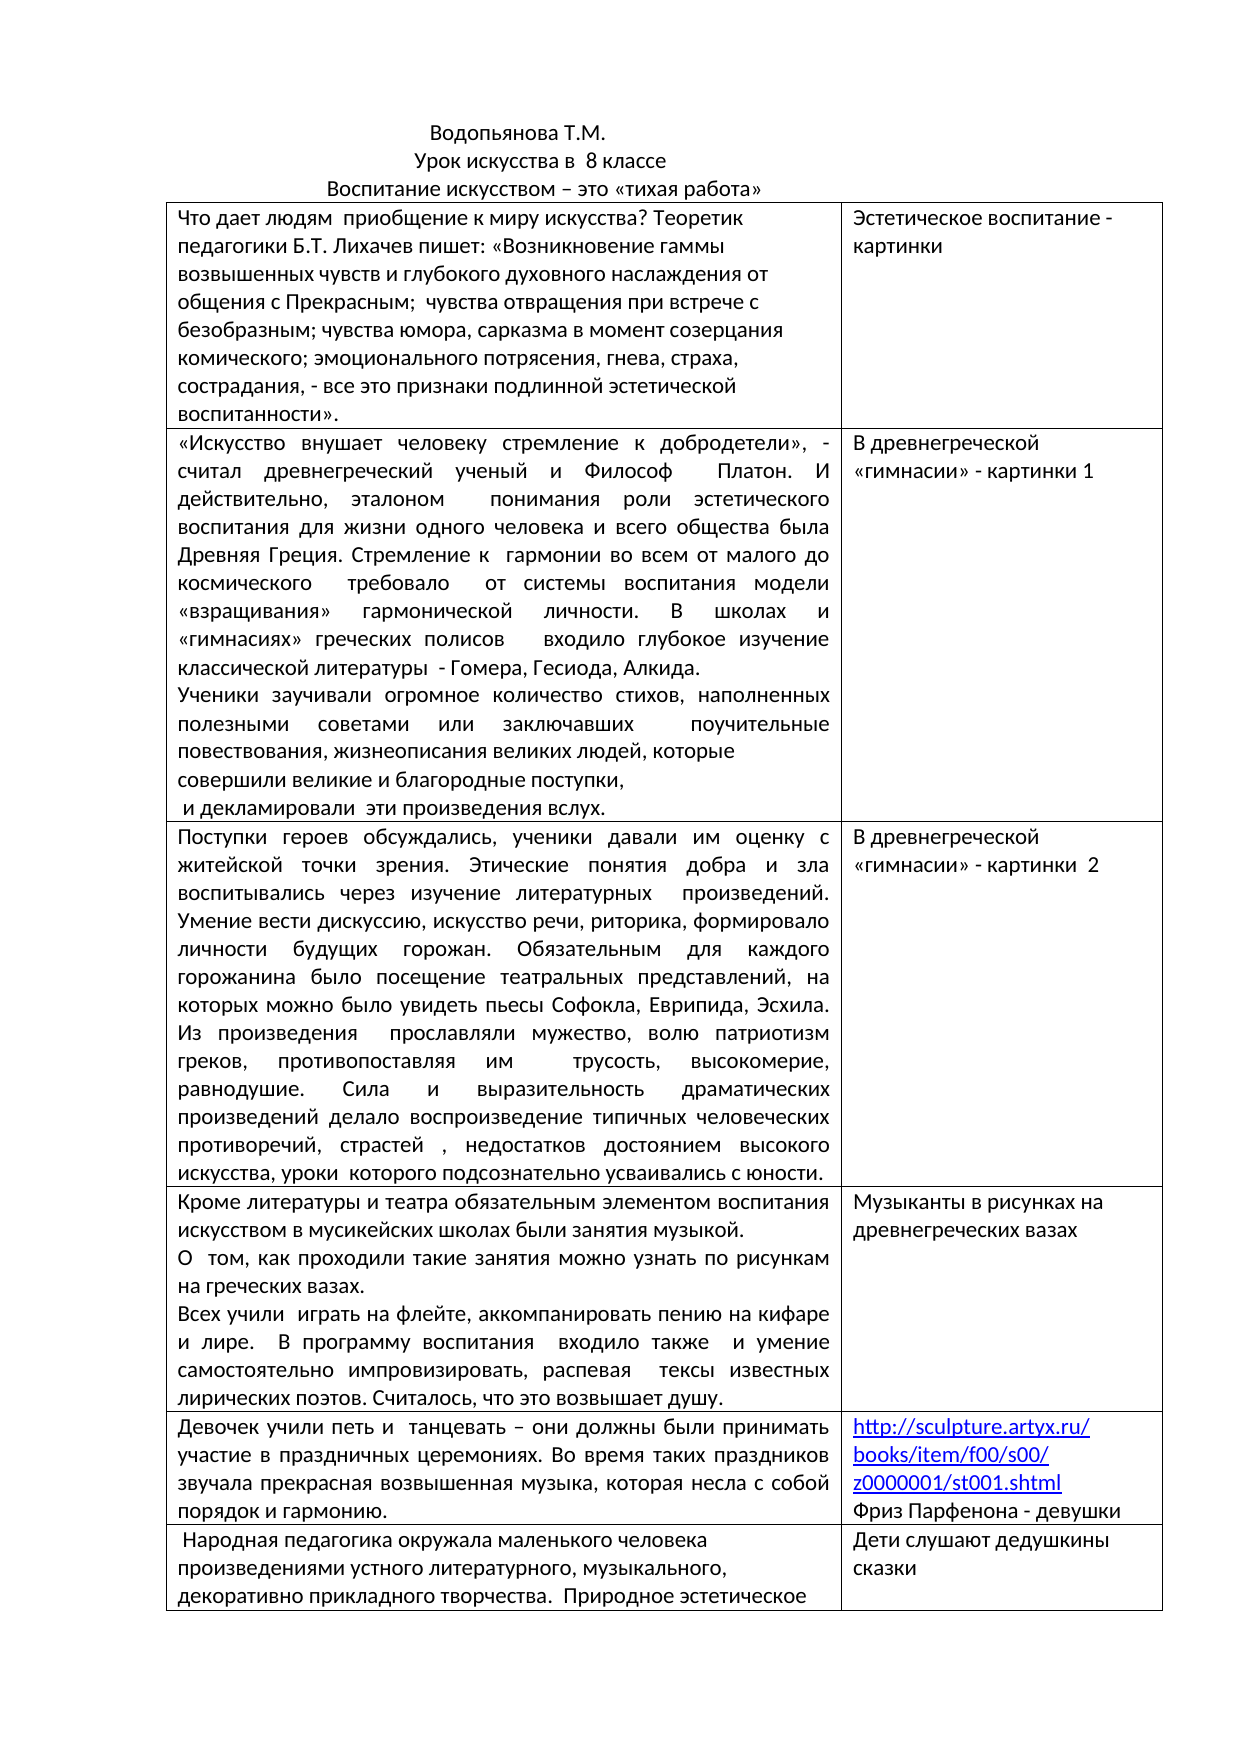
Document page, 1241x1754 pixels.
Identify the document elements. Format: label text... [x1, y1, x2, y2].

table_header Эстетическое воспитание - картинки [842, 203, 1162, 427]
table_cell В древнегреческой «гимнасии» - картинки 1 [842, 429, 1162, 821]
table_header Что дает людям приобщение к миру искусства? Теоретик педагогики Б.Т. Лихачев пишет: «Возникновение гаммы возвышенных чувств и глубокого духовного наслаждения от общения с Прекрасным; чувства отвращения при встрече с безобразным; чувства юмора, сарказма в момент созерцания комического; эмоционального потрясения, гнева, страха, сострадания, - все это признаки подлинной эстетической воспитанности». [167, 203, 841, 427]
table_cell Музыканты в рисунках на древнегреческих вазах [842, 1187, 1162, 1411]
text Урок искусства в 8 классе [177, 146, 1152, 174]
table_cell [842, 1525, 1162, 1609]
text Водопьянова Т.М. [177, 118, 1152, 146]
table_cell Девочек учили петь и танцевать – они должны были принимать участие в праздничных церемониях. Во время таких праздников звучала прекрасная возвышенная музыка, которая несла с собой порядок и гармонию. [167, 1412, 841, 1524]
table_cell Кроме литературы и театра обязательным элементом воспитания искусством в мусикейских школах были занятия музыкой. О том, как проходили такие занятия можно узнать по рисункам на греческих вазах. Всех учили играть на флейте, аккомпанировать пению на кифаре и лире. В программу воспитания входило также и умение самостоятельно импровизировать, распевая тексы известных лирических поэтов. Считалось, что это возвышает душу. [167, 1187, 841, 1411]
table_cell Поступки героев обсуждались, ученики давали им оценку с житейской точки зрения. Этические понятия добра и зла воспитывались через изучение литературных произведений. Умение вести дискуссию, искусство речи, риторика, формировало личности будущих горожан. Обязательным для каждого горожанина было посещение театральных представлений, на которых можно было увидеть пьесы Софокла, Еврипида, Эсхила. Из произведения прославляли мужество, волю патриотизм греков, противопоставляя им трусость, высокомерие, равнодушие. Сила и выразительность драматических произведений делало воспроизведение типичных человеческих противоречий, страстей , недостатков достоянием высокого искусства, уроки которого подсознательно усваивались с юности. [167, 822, 841, 1186]
table_cell http://sculpture.artyx.ru/books/item/f00/s00/z0000001/st001.shtml Фриз Парфенона - девушки [842, 1412, 1162, 1524]
text Воспитание искусством – это «тихая работа» [177, 174, 1152, 202]
table_cell «Искусство внушает человеку стремление к добродетели», - считал древнегреческий ученый и Философ Платон. И действительно, эталоном понимания роли эстетического воспитания для жизни одного человека и всего общества была Древняя Греция. Стремление к гармонии во всем от малого до космического требовало от системы воспитания модели «взращивания» гармонической личности. В школах и «гимнасиях» греческих полисов входило глубокое изучение классической литературы - Гомера, Гесиода, Алкида. Ученики заучивали огромное количество стихов, наполненных полезными советами или заключавших поучительные повествования, жизнеописания великих людей, которые совершили великие и благородные поступки, и декламировали эти произведения вслух. [167, 429, 841, 821]
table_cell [167, 1525, 841, 1609]
table_cell В древнегреческой «гимнасии» - картинки 2 [842, 822, 1162, 1186]
